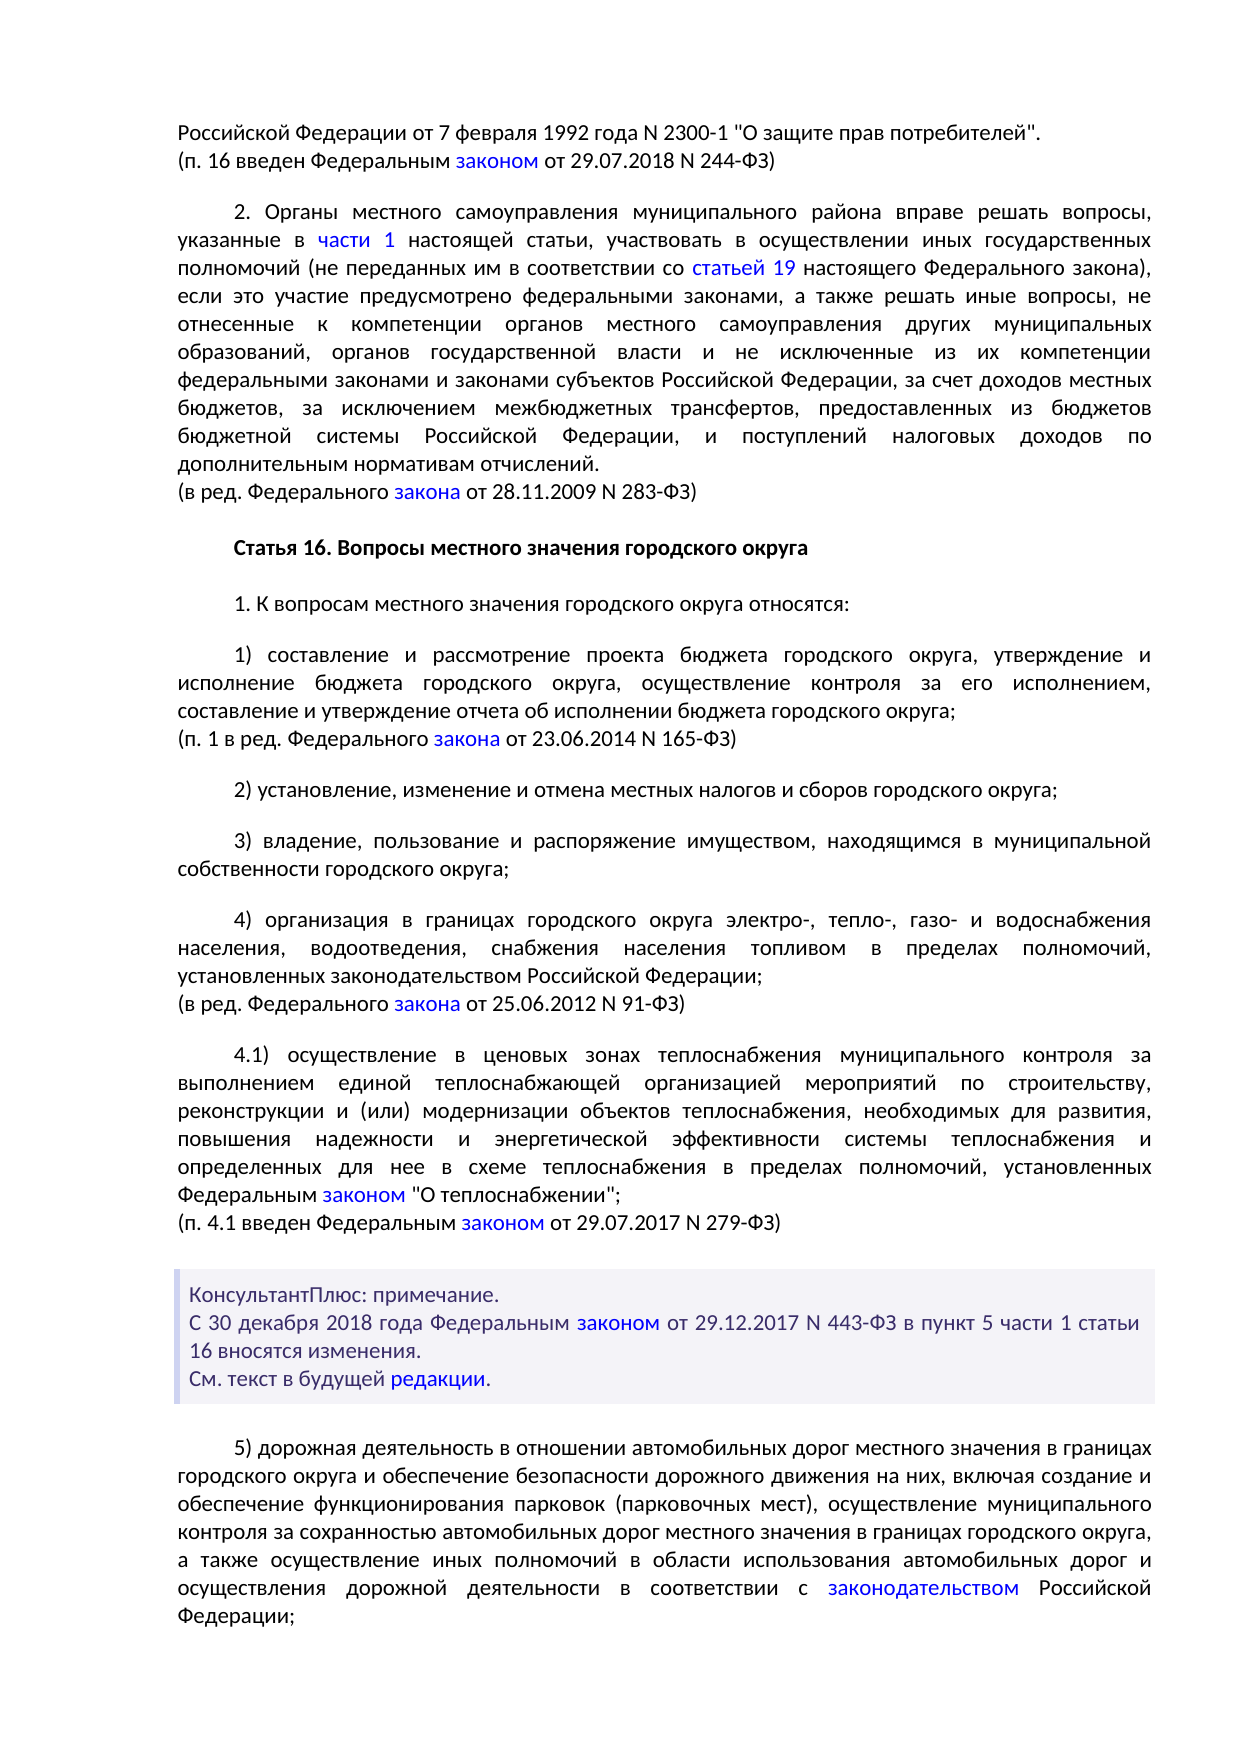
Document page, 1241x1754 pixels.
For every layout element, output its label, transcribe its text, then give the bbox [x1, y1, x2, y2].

title Статья 16. Вопросы местного значения городского округа [177, 533, 1152, 561]
text 2) установление, изменение и отмена местных налогов и сборов городского округа; [177, 775, 1152, 803]
text (в ред. Федерального закона от 25.06.2012 N 91-ФЗ) [177, 989, 1152, 1017]
text (в ред. Федерального закона от 28.11.2009 N 283-ФЗ) [177, 477, 1152, 505]
text 1) составление и рассмотрение проекта бюджета городского округа, утверждение и исполнение бюджета городского округа, осуществление контроля за его исполнением, составление и утверждение отчета об исполнении бюджета городского округа; [177, 640, 1152, 724]
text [177, 118, 1152, 146]
text 4) организация в границах городского округа электро-, тепло-, газо- и водоснабжения населения, водоотведения, снабжения населения топливом в пределах полномочий, установленных законодательством Российской Федерации; [177, 905, 1152, 989]
text 3) владение, пользование и распоряжение имуществом, находящимся в муниципальной собственности городского округа; [177, 826, 1152, 882]
text 2. Органы местного самоуправления муниципального района вправе решать вопросы, указанные в части 1 настоящей статьи, участвовать в осуществлении иных государственных полномочий (не переданных им в соответствии со статьей 19 настоящего Федерального закона), если это участие предусмотрено федеральными законами, а также решать иные вопросы, не отнесенные к компетенции органов местного самоуправления других муниципальных образований, органов государственной власти и не исключенные из их компетенции федеральными законами и законами субъектов Российской Федерации, за счет доходов местных бюджетов, за исключением межбюджетных трансфертов, предоставленных из бюджетов бюджетной системы Российской Федерации, и поступлений налоговых доходов по дополнительным нормативам отчислений. [177, 197, 1152, 477]
text 4.1) осуществление в ценовых зонах теплоснабжения муниципального контроля за выполнением единой теплоснабжающей организацией мероприятий по строительству, реконструкции и (или) модернизации объектов теплоснабжения, необходимых для развития, повышения надежности и энергетической эффективности системы теплоснабжения и определенных для нее в схеме теплоснабжения в пределах полномочий, установленных Федеральным законом "О теплоснабжении"; [177, 1040, 1152, 1208]
text (п. 1 в ред. Федерального закона от 23.06.2014 N 165-ФЗ) [177, 724, 1152, 752]
text (п. 16 введен Федеральным законом от 29.07.2018 N 244-ФЗ) [177, 146, 1152, 174]
text (п. 4.1 введен Федеральным законом от 29.07.2017 N 279-ФЗ) [177, 1208, 1152, 1236]
table_header КонсультантПлюс: примечание. С 30 декабря 2018 года Федеральным законом от 29.12.2017 N 443-ФЗ в пункт 5 части 1 статьи 16 вносятся изменения. См. текст в будущей редакции. [180, 1269, 1149, 1404]
text 5) дорожная деятельность в отношении автомобильных дорог местного значения в границах городского округа и обеспечение безопасности дорожного движения на них, включая создание и обеспечение функционирования парковок (парковочных мест), осуществление муниципального контроля за сохранностью автомобильных дорог местного значения в границах городского округа, а также осуществление иных полномочий в области использования автомобильных дорог и осуществления дорожной деятельности в соответствии с законодательством Российской Федерации; [177, 1433, 1152, 1629]
text 1. К вопросам местного значения городского округа относятся: [177, 589, 1152, 617]
